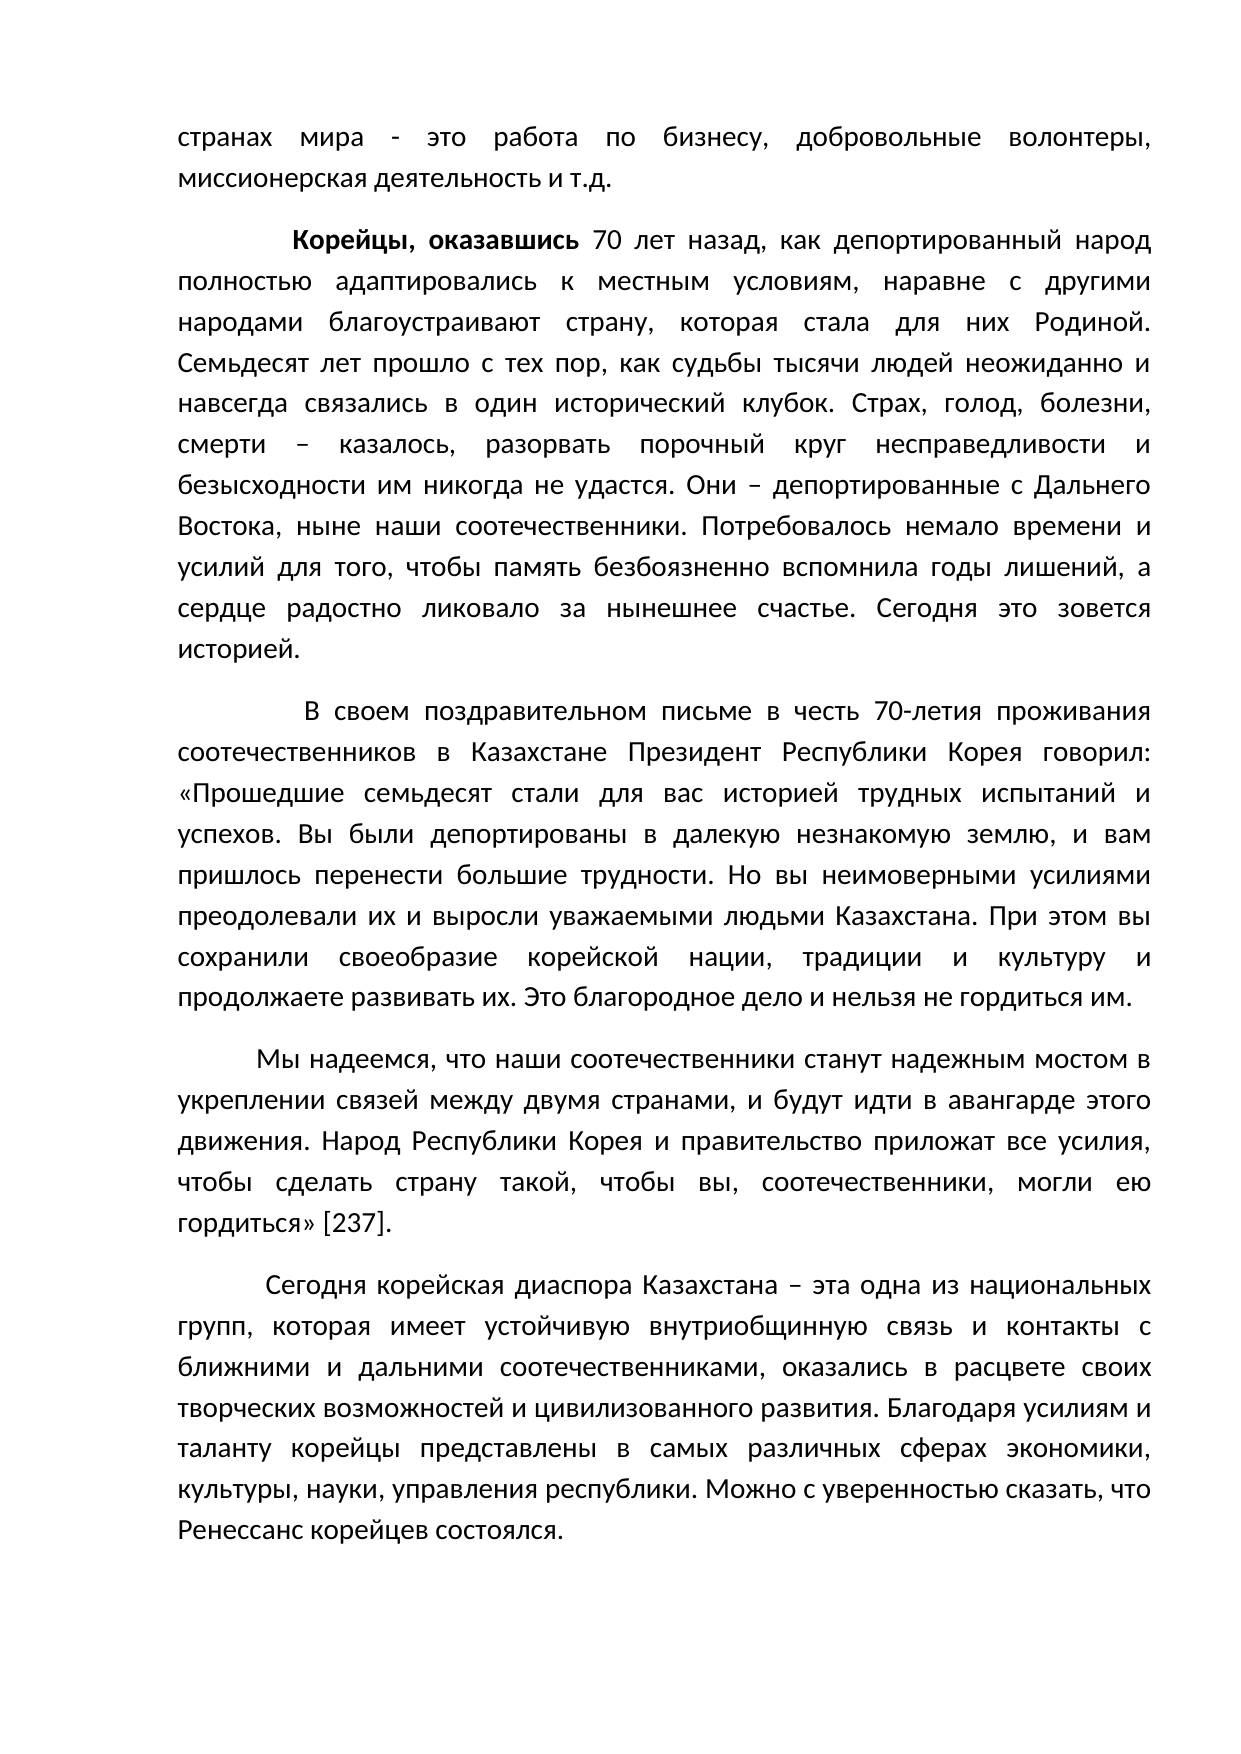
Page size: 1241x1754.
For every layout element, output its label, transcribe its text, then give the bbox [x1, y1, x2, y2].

text Сегодня корейская диаспора Казахстана – эта одна из национальных групп, которая имеет устойчивую внутриобщинную связь и контакты с ближними и дальними соотечественниками, оказались в расцвете своих творческих возможностей и цивилизованного развития. Благодаря усилиям и таланту корейцы представлены в самых различных сферах экономики, культуры, науки, управления республики. Можно с уверенностью сказать, что Ренессанс корейцев состоялся. [177, 1266, 1152, 1547]
text Корейцы, оказавшись 70 лет назад, как депортированный народ полностью адаптировались к местным условиям, наравне с другими народами благоустраивают страну, которая стала для них Родиной. Семьдесят лет прошло с тех пор, как судьбы тысячи людей неожиданно и навсегда связались в один исторический клубок. Страх, голод, болезни, смерти – казалось, разорвать порочный круг несправедливости и безысходности им никогда не удастся. Они – депортированные с Дальнего Востока, ныне наши соотечественники. Потребовалось немало времени и усилий для того, чтобы память безбоязненно вспомнила годы лишений, а сердце радостно ликовало за нынешнее счастье. Сегодня это зовется историей. [177, 221, 1152, 666]
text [177, 118, 1152, 195]
text Мы надеемся, что наши соотечественники станут надежным мостом в укреплении связей между двумя странами, и будут идти в авангарде этого движения. Народ Республики Корея и правительство приложат все усилия, чтобы сделать страну такой, чтобы вы, соотечественники, могли ею гордиться» [237]. [177, 1040, 1152, 1240]
text В своем поздравительном письме в честь 70-летия проживания соотечественников в Казахстане Президент Республики Корея говорил: «Прошедшие семьдесят стали для вас историей трудных испытаний и успехов. Вы были депортированы в далекую незнакомую землю, и вам пришлось перенести большие трудности. Но вы неимоверными усилиями преодолевали их и выросли уважаемыми людьми Казахстана. При этом вы сохранили своеобразие корейской нации, традиции и культуру и продолжаете развивать их. Это благородное дело и нельзя не гордиться им. [177, 692, 1152, 1014]
